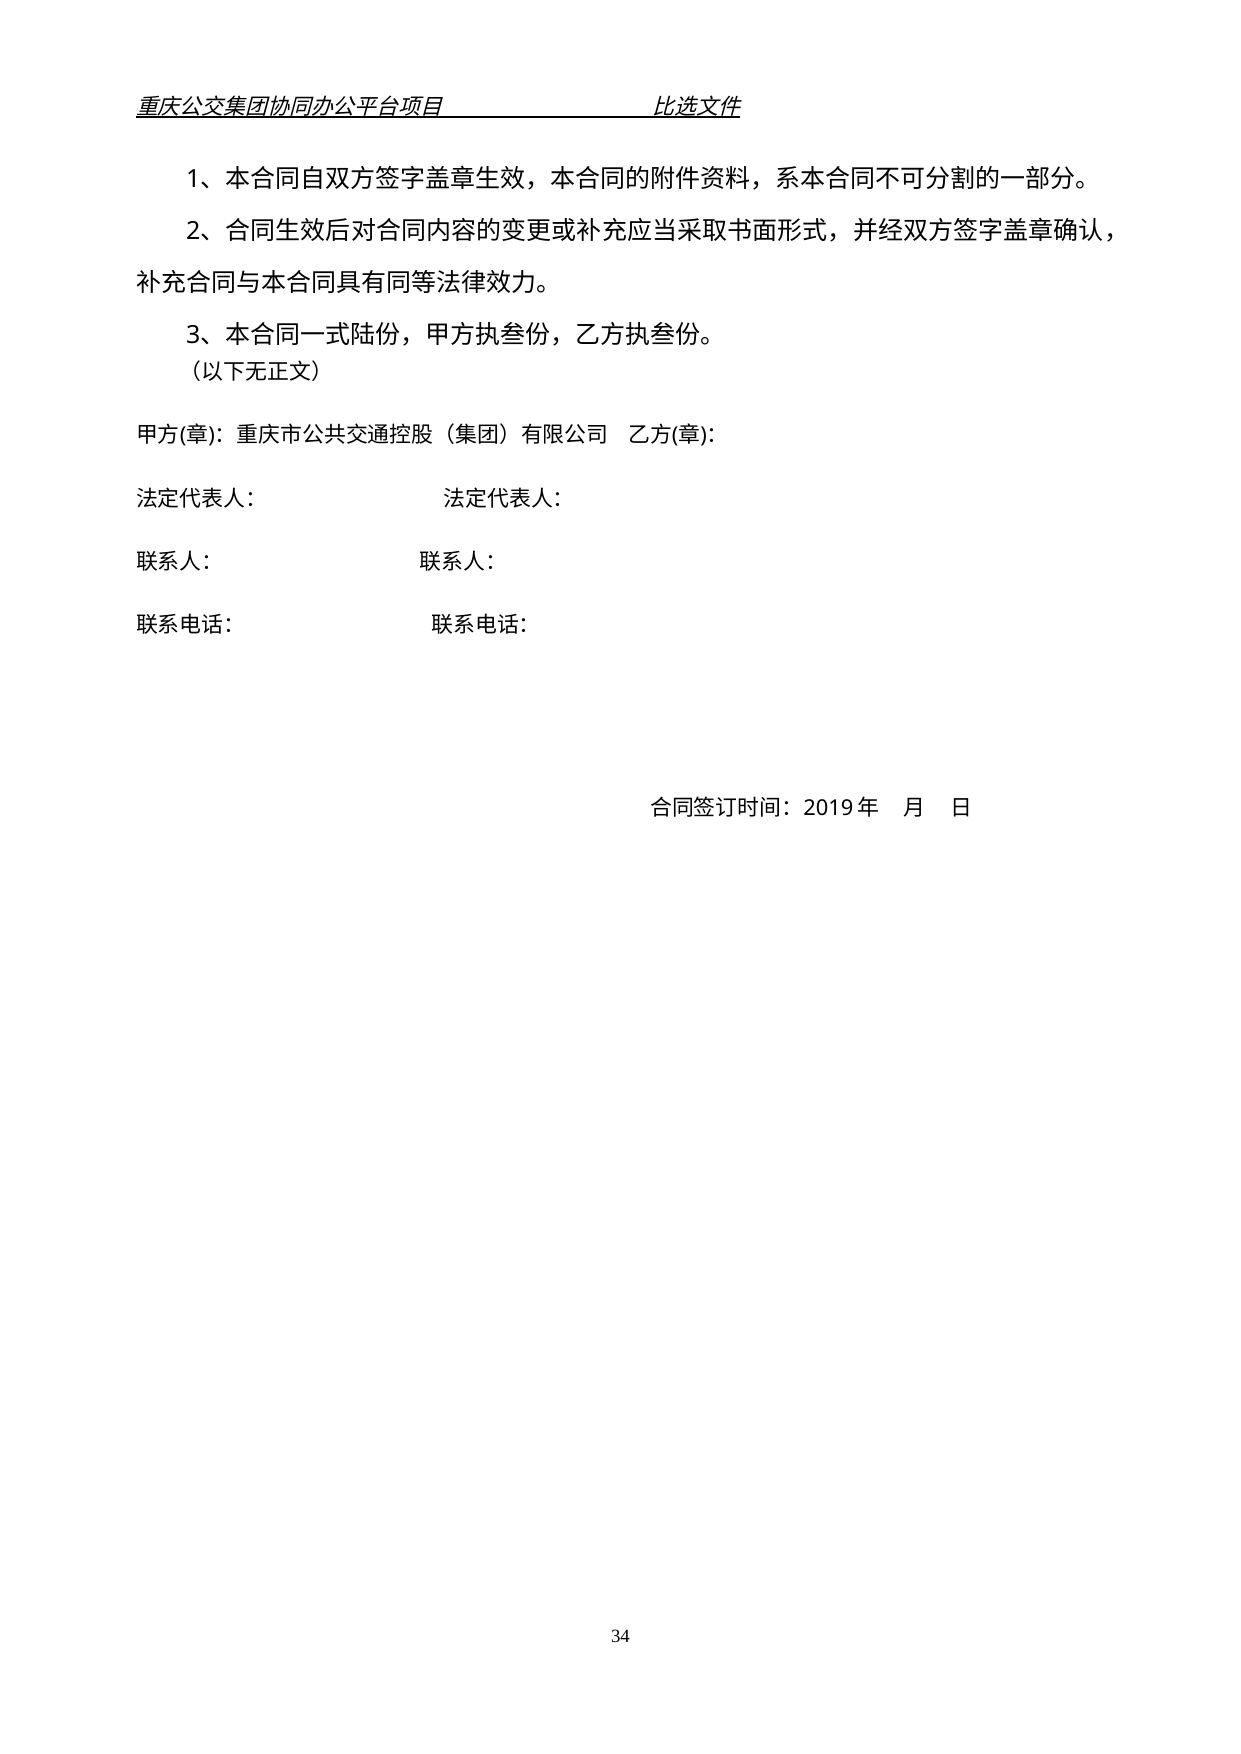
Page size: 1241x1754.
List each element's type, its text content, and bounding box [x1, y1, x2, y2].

text （以下无正文） [136, 354, 1104, 385]
text 法定代表人： 法定代表人： [136, 481, 1104, 512]
text 联系人： 联系人： [136, 544, 1104, 576]
text 合同签订时间：2019年 月 日 [136, 790, 1104, 821]
text 2、合同生效后对合同内容的变更或补充应当采取书面形式，并经双方签字盖章确认，补充合同与本合同具有同等法律效力。 [136, 197, 1104, 302]
text 甲方(章)：重庆市公共交通控股（集团）有限公司 乙方(章)： [136, 417, 1104, 449]
text 联系电话： 联系电话： [136, 607, 1104, 639]
text 3、本合同一式陆份，甲方执叁份，乙方执叁份。 [136, 302, 1104, 354]
text 1、本合同自双方签字盖章生效，本合同的附件资料，系本合同不可分割的一部分。 [136, 145, 1104, 197]
